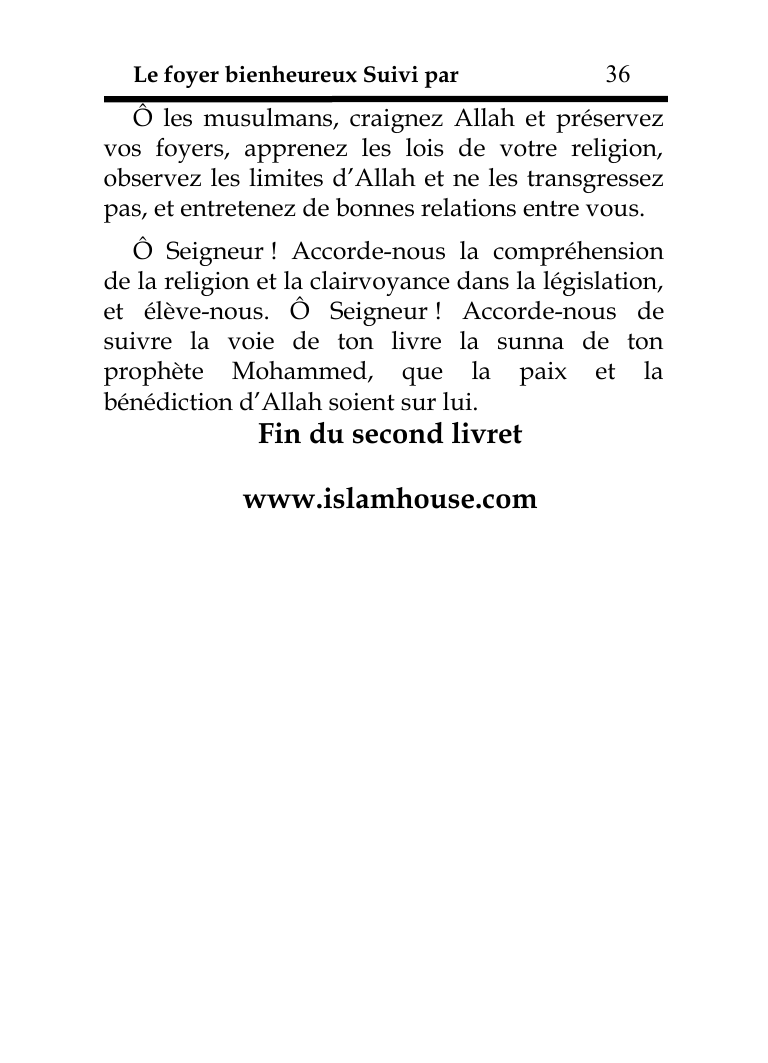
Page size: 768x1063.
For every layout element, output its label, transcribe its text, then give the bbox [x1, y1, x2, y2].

text Ô les musulmans, craignez Allah et préservez vos foyers, apprenez les lois de votre religion, observez les limites d’Allah et ne les transgressez pas, et entretenez de bonnes relations entre vous. [103, 103, 664, 224]
text www.islamhouse.com [103, 481, 664, 516]
text Fin du second livret [103, 417, 664, 452]
text Ô Seigneur ! Accorde-nous la compréhension de la religion et la clairvoyance dans la législation, et élève-nous. Ô Seigneur ! Accorde-nous de suivre la voie de ton livre la sunna de ton prophète Mohammed, que la paix et la bénédiction d’Allah soient sur lui. [103, 236, 664, 417]
